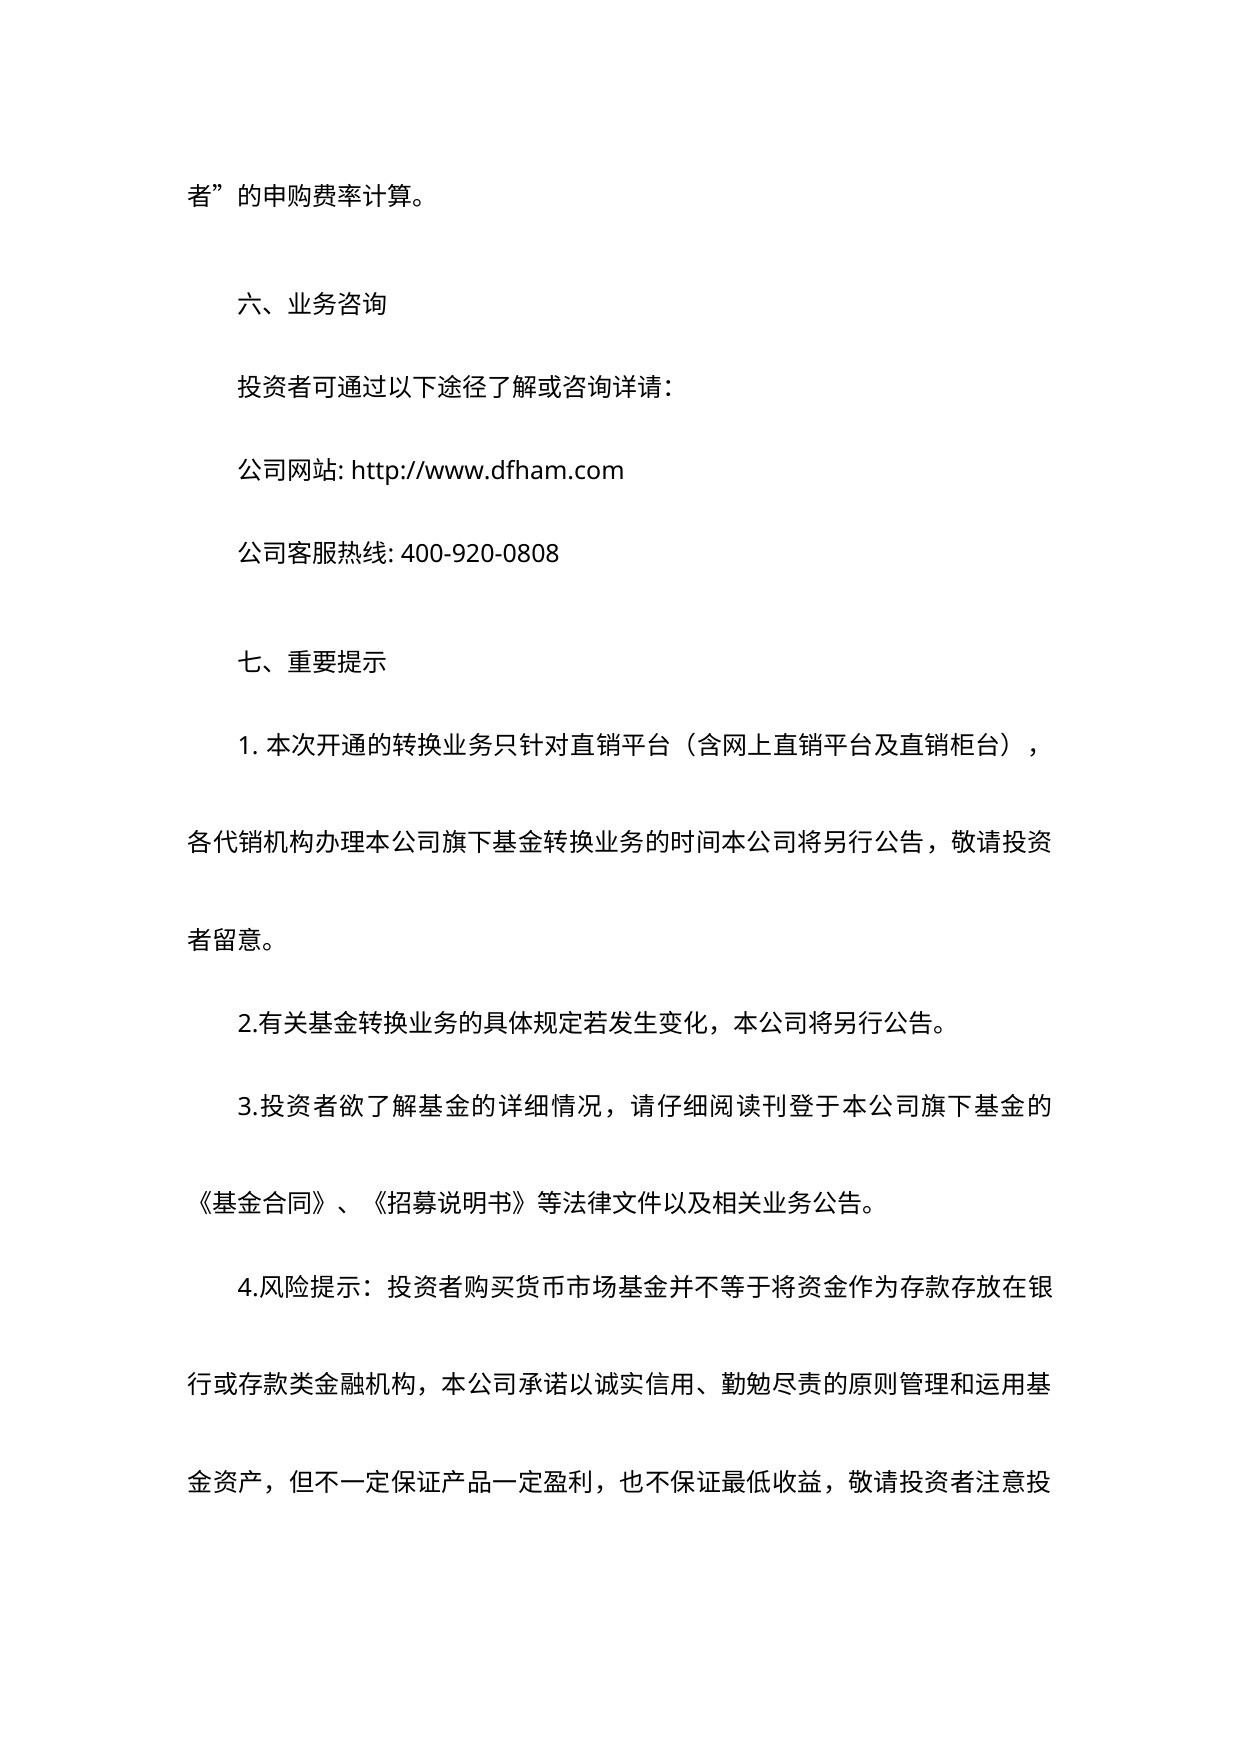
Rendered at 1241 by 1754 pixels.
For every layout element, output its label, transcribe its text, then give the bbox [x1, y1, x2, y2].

text 公司网站: http://www.dfham.com [187, 436, 1053, 501]
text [187, 162, 1053, 227]
text 2.有关基金转换业务的具体规定若发生变化，本公司将另行公告。 [187, 989, 1053, 1054]
text 七、重要提示 [187, 628, 1053, 693]
text 投资者可通过以下途径了解或咨询详请： [187, 353, 1053, 418]
text 3.投资者欲了解基金的详细情况，请仔细阅读刊登于本公司旗下基金的《基金合同》、《招募说明书》等法律文件以及相关业务公告。 [187, 1072, 1053, 1234]
text 六、业务咨询 [187, 270, 1053, 335]
text 1. 本次开通的转换业务只针对直销平台（含网上直销平台及直销柜台），各代销机构办理本公司旗下基金转换业务的时间本公司将另行公告，敬请投资者留意。 [187, 711, 1053, 971]
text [187, 1253, 1053, 1513]
text 公司客服热线: 400-920-0808 [187, 519, 1053, 584]
